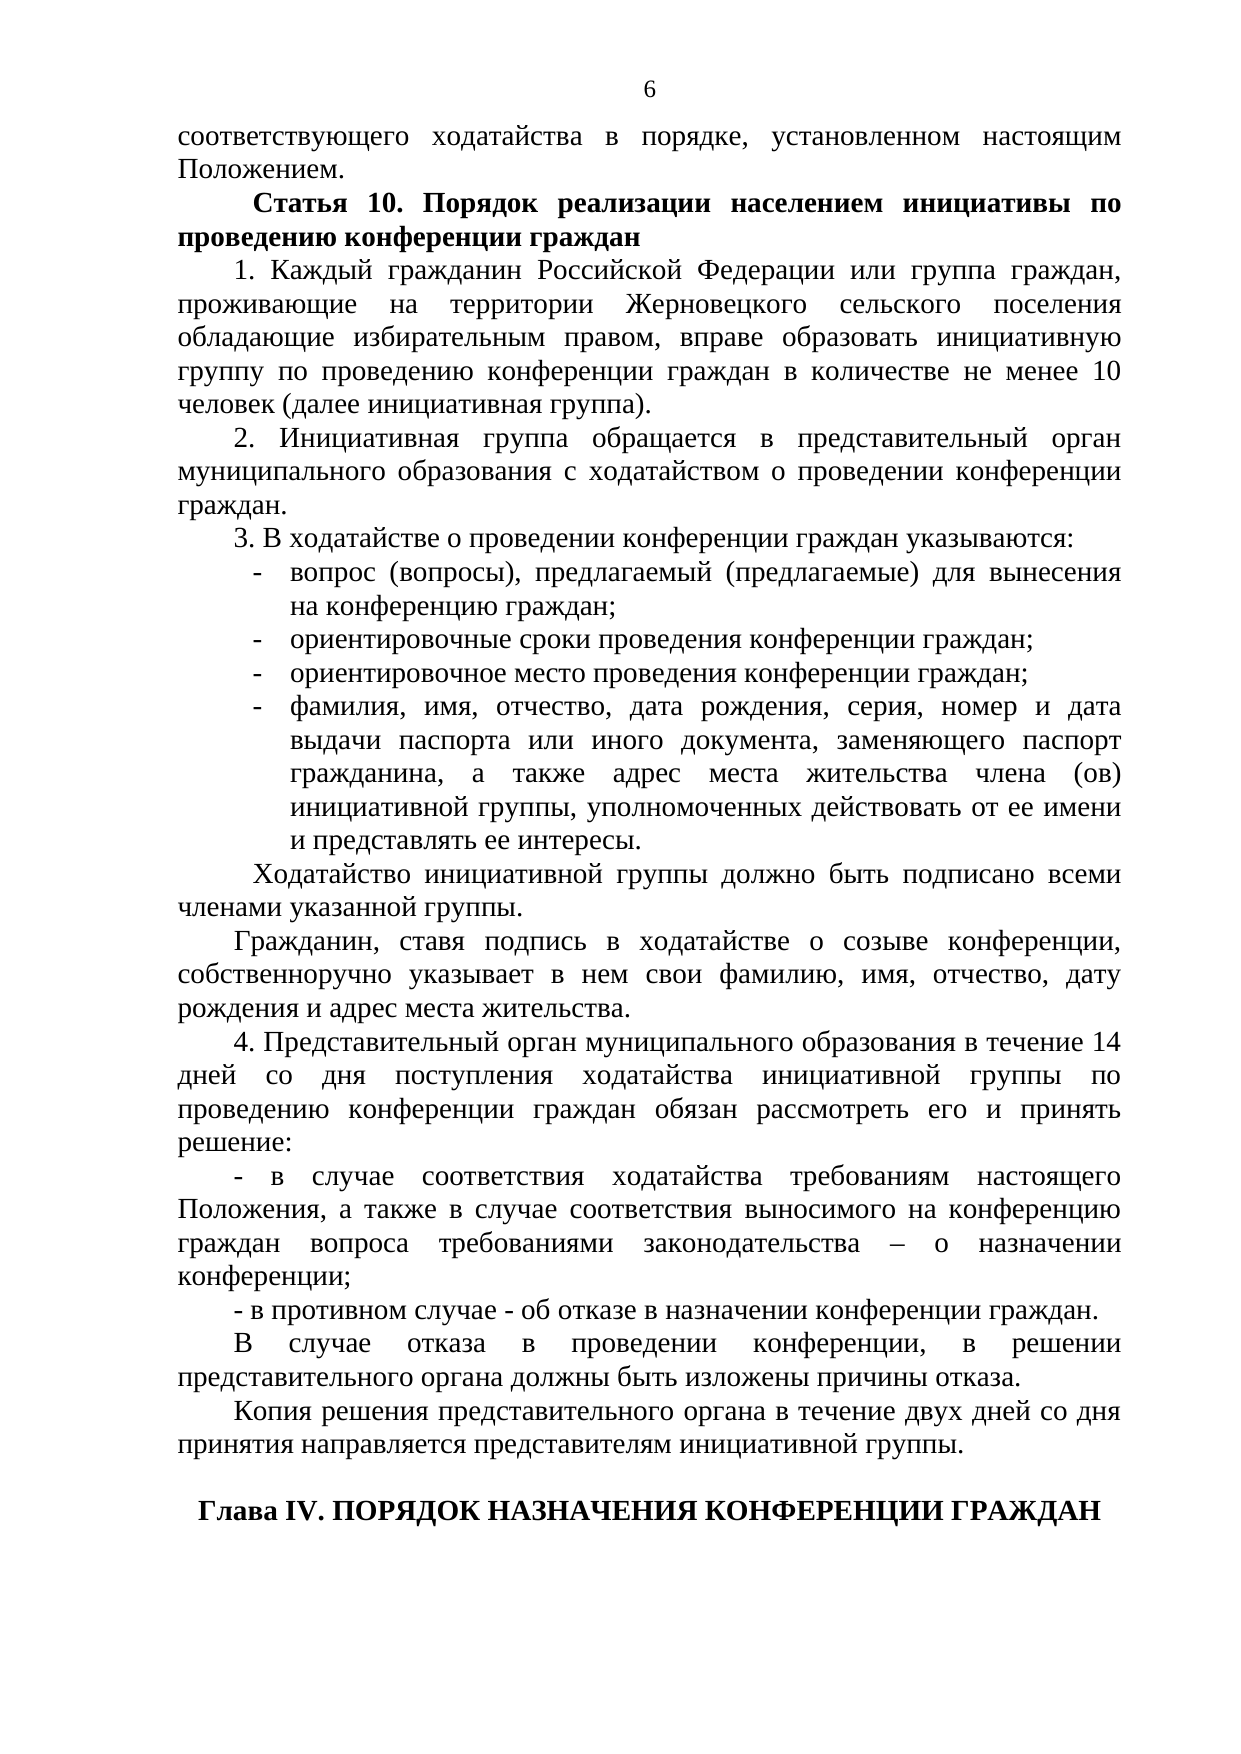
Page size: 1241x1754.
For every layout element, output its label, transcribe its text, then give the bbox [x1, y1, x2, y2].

text 3. В ходатайстве о проведении конференции граждан указываются: [177, 521, 1122, 554]
text В случае отказа в проведении конференции, в решении представительного органа должны быть изложены причины отказа. [177, 1326, 1122, 1393]
text Гражданин, ставя подпись в ходатайстве о созыве конференции, собственноручно указывает в нем свои фамилию, имя, отчество, дату рождения и адрес места жительства. [177, 923, 1122, 1024]
subtitle Статья 10. Порядок реализации населением инициативы по проведению конференции граждан [177, 185, 1122, 252]
text Ходатайство инициативной группы должно быть подписано всеми членами указанной группы. [177, 856, 1122, 923]
text 1. Каждый гражданин Российской Федерации или группа граждан, проживающие на территории Жерновецкого сельского поселения обладающие избирательным правом, вправе образовать инициативную группу по проведению конференции граждан в количестве не менее 10 человек (далее инициативная группа). [177, 252, 1122, 420]
text 4. Представительный орган муниципального образования в течение 14 дней со дня поступления ходатайства инициативной группы по проведению конференции граждан обязан рассмотреть его и принять решение: [177, 1024, 1122, 1158]
list фамилия, имя, отчество, дата рождения, серия, номер и дата выдачи паспорта или иного документа, заменяющего паспорт гражданина, а также адрес места жительства члена (ов) инициативной группы, уполномоченных действовать от ее имени и представлять ее интересы. [252, 688, 1122, 856]
text 2. Инициативная группа обращается в представительный орган муниципального образования с ходатайством о проведении конференции граждан. [177, 420, 1122, 521]
list ориентировочное место проведения конференции граждан; [252, 655, 1122, 688]
text - в случае соответствия ходатайства требованиям настоящего Положения, а также в случае соответствия выносимого на конференцию граждан вопроса требованиями законодательства – о назначении конференции; [177, 1158, 1122, 1292]
text - в противном случае - об отказе в назначении конференции граждан. [177, 1292, 1122, 1326]
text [177, 118, 1122, 185]
list ориентировочные сроки проведения конференции граждан; [252, 621, 1122, 655]
list вопрос (вопросы), предлагаемый (предлагаемые) для вынесения на конференцию граждан; [252, 554, 1122, 621]
text Копия решения представительного органа в течение двух дней со дня принятия направляется представителям инициативной группы. [177, 1393, 1122, 1460]
title Глава IV. ПОРЯДОК НАЗНАЧЕНИЯ КОНФЕРЕНЦИИ ГРАЖДАН [177, 1493, 1122, 1527]
